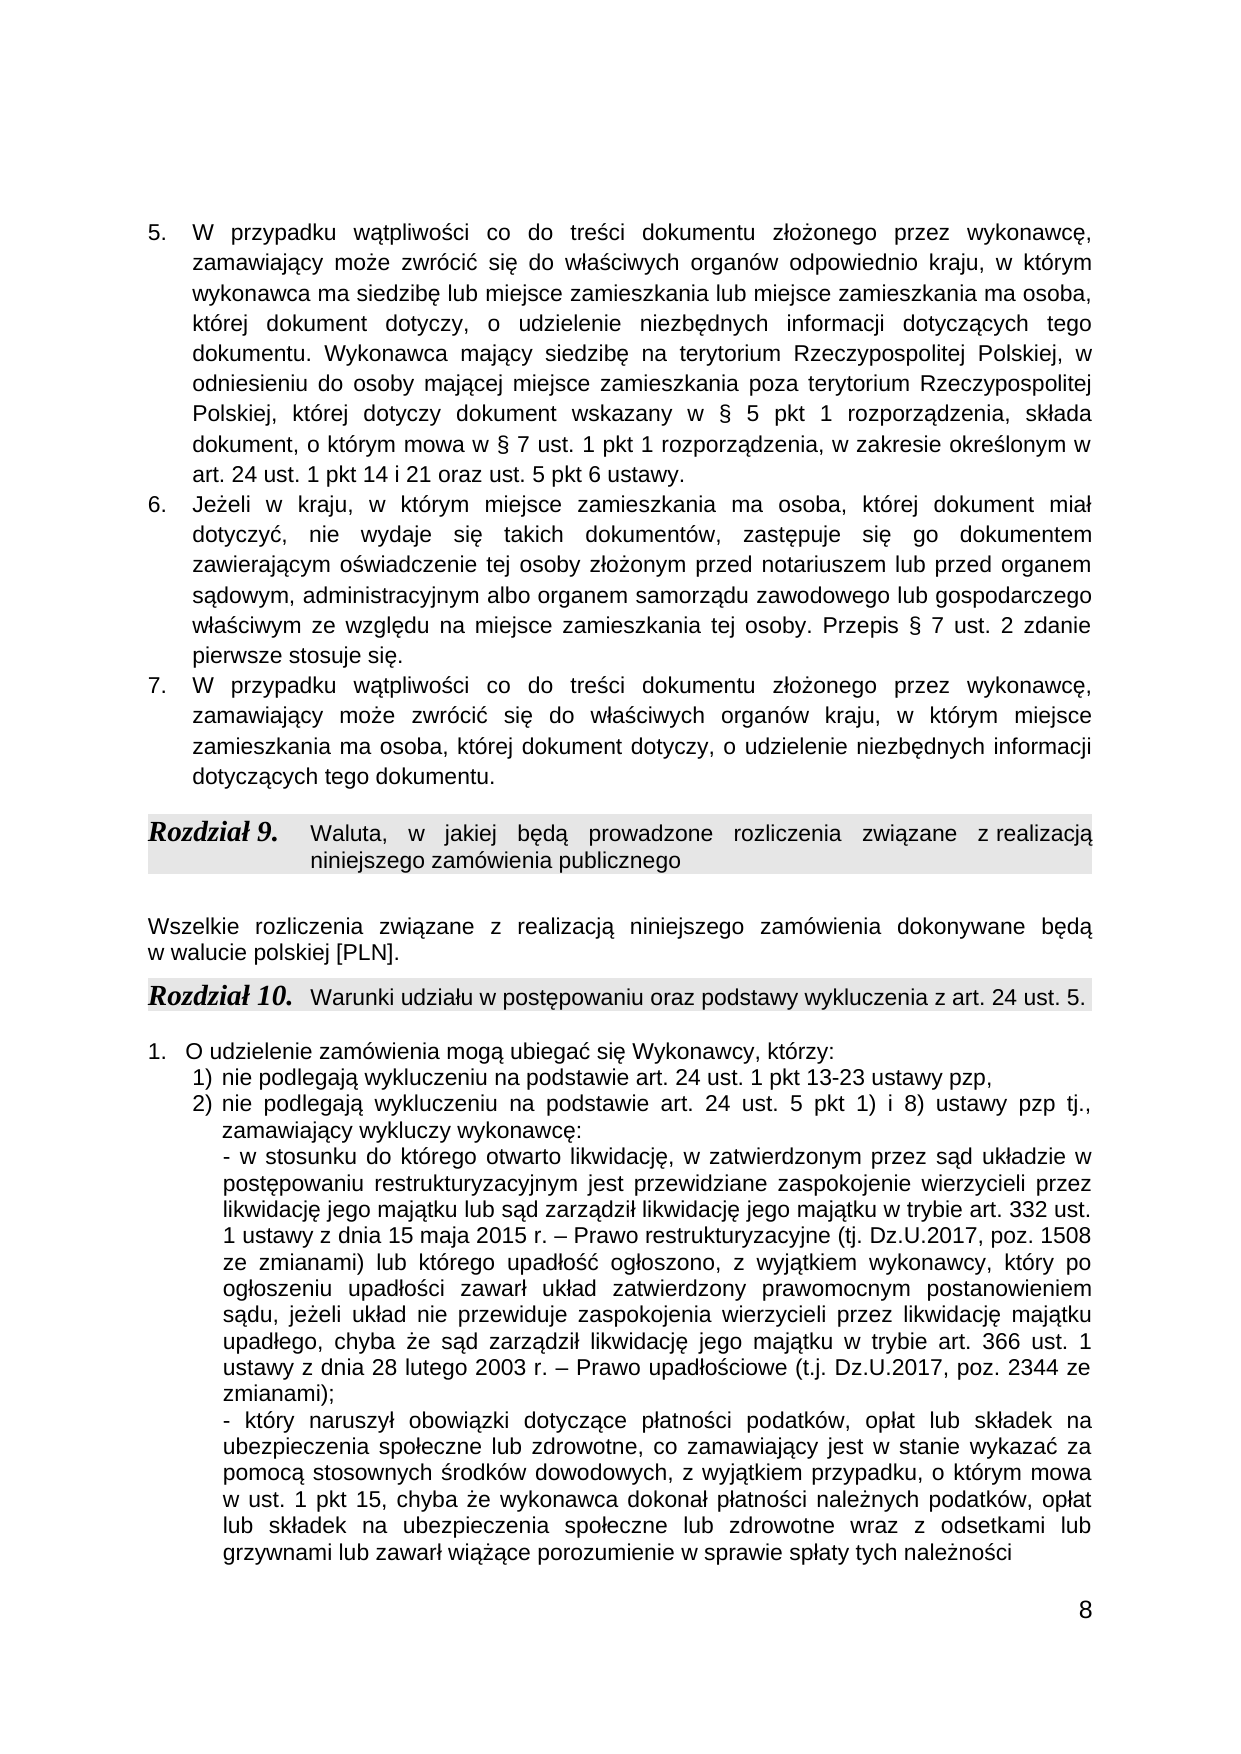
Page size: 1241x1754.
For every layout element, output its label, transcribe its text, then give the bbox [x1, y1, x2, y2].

list nie podlegają wykluczeniu na podstawie art. 24 ust. 1 pkt 13-23 ustawy pzp, [192, 1064, 1092, 1090]
text - który naruszył obowiązki dotyczące płatności podatków, opłat lub składek na ubezpieczenia społeczne lub zdrowotne, co zamawiający jest w stanie wykazać za pomocą stosownych środków dowodowych, z wyjątkiem przypadku, o którym mowa w ust. 1 pkt 15, chyba że wykonawca dokonał płatności należnych podatków, opłat lub składek na ubezpieczenia społeczne lub zdrowotne wraz z odsetkami lub grzywnami lub zawarł wiążące porozumienie w sprawie spłaty tych należności [223, 1407, 1092, 1565]
text - w stosunku do którego otwarto likwidację, w zatwierdzonym przez sąd układzie w postępowaniu restrukturyzacyjnym jest przewidziane zaspokojenie wierzycieli przez likwidację jego majątku lub sąd zarządził likwidację jego majątku w trybie art. 332 ust. 1 ustawy z dnia 15 maja 2015 r. – Prawo restrukturyzacyjne (tj. Dz.U.2017, poz. 1508 ze zmianami) lub którego upadłość ogłoszono, z wyjątkiem wykonawcy, który po ogłoszeniu upadłości zawarł układ zatwierdzony prawomocnym postanowieniem sądu, jeżeli układ nie przewiduje zaspokojenia wierzycieli przez likwidację majątku upadłego, chyba że sąd zarządził likwidację jego majątku w trybie art. 366 ust. 1 ustawy z dnia 28 lutego 2003 r. – Prawo upadłościowe (t.j. Dz.U.2017, poz. 2344 ze zmianami); [223, 1143, 1092, 1407]
list O udzielenie zamówienia mogą ubiegać się Wykonawcy, którzy: [148, 1038, 1092, 1064]
list W przypadku wątpliwości co do treści dokumentu złożonego przez wykonawcę, zamawiający może zwrócić się do właściwych organów odpowiednio kraju, w którym wykonawca ma siedzibę lub miejsce zamieszkania lub miejsce zamieszkania ma osoba, której dokument dotyczy, o udzielenie niezbędnych informacji dotyczących tego dokumentu. Wykonawca mający siedzibę na terytorium Rzeczypospolitej Polskiej, w odniesieniu do osoby mającej miejsce zamieszkania poza terytorium Rzeczypospolitej Polskiej, której dotyczy dokument wskazany w § 5 pkt 1 rozporządzenia, składa dokument, o którym mowa w § 7 ust. 1 pkt 1 rozporządzenia, w zakresie określonym w art. 24 ust. 1 pkt 14 i 21 oraz ust. 5 pkt 6 ustawy. [148, 219, 1092, 487]
text Wszelkie rozliczenia związane z realizacją niniejszego zamówienia dokonywane będą w walucie polskiej [PLN]. [148, 913, 1092, 965]
list nie podlegają wykluczeniu na podstawie art. 24 ust. 5 pkt 1) i 8) ustawy pzp tj., zamawiający wykluczy wykonawcę: [192, 1090, 1092, 1143]
list Warunki udziału w postępowaniu oraz podstawy wykluczenia z art. 24 ust. 5. [148, 978, 1092, 1011]
list Waluta, w jakiej będą prowadzone rozliczenia związane z realizacją niniejszego zamówienia publicznego [148, 814, 1092, 874]
list Jeżeli w kraju, w którym miejsce zamieszkania ma osoba, której dokument miał dotyczyć, nie wydaje się takich dokumentów, zastępuje się go dokumentem zawierającym oświadczenie tej osoby złożonym przed notariuszem lub przed organem sądowym, administracyjnym albo organem samorządu zawodowego lub gospodarczego właściwym ze względu na miejsce zamieszkania tej osoby. Przepis § 7 ust. 2 zdanie pierwsze stosuje się. [148, 491, 1092, 668]
list W przypadku wątpliwości co do treści dokumentu złożonego przez wykonawcę, zamawiający może zwrócić się do właściwych organów kraju, w którym miejsce zamieszkania ma osoba, której dokument dotyczy, o udzielenie niezbędnych informacji dotyczących tego dokumentu. [148, 672, 1092, 789]
